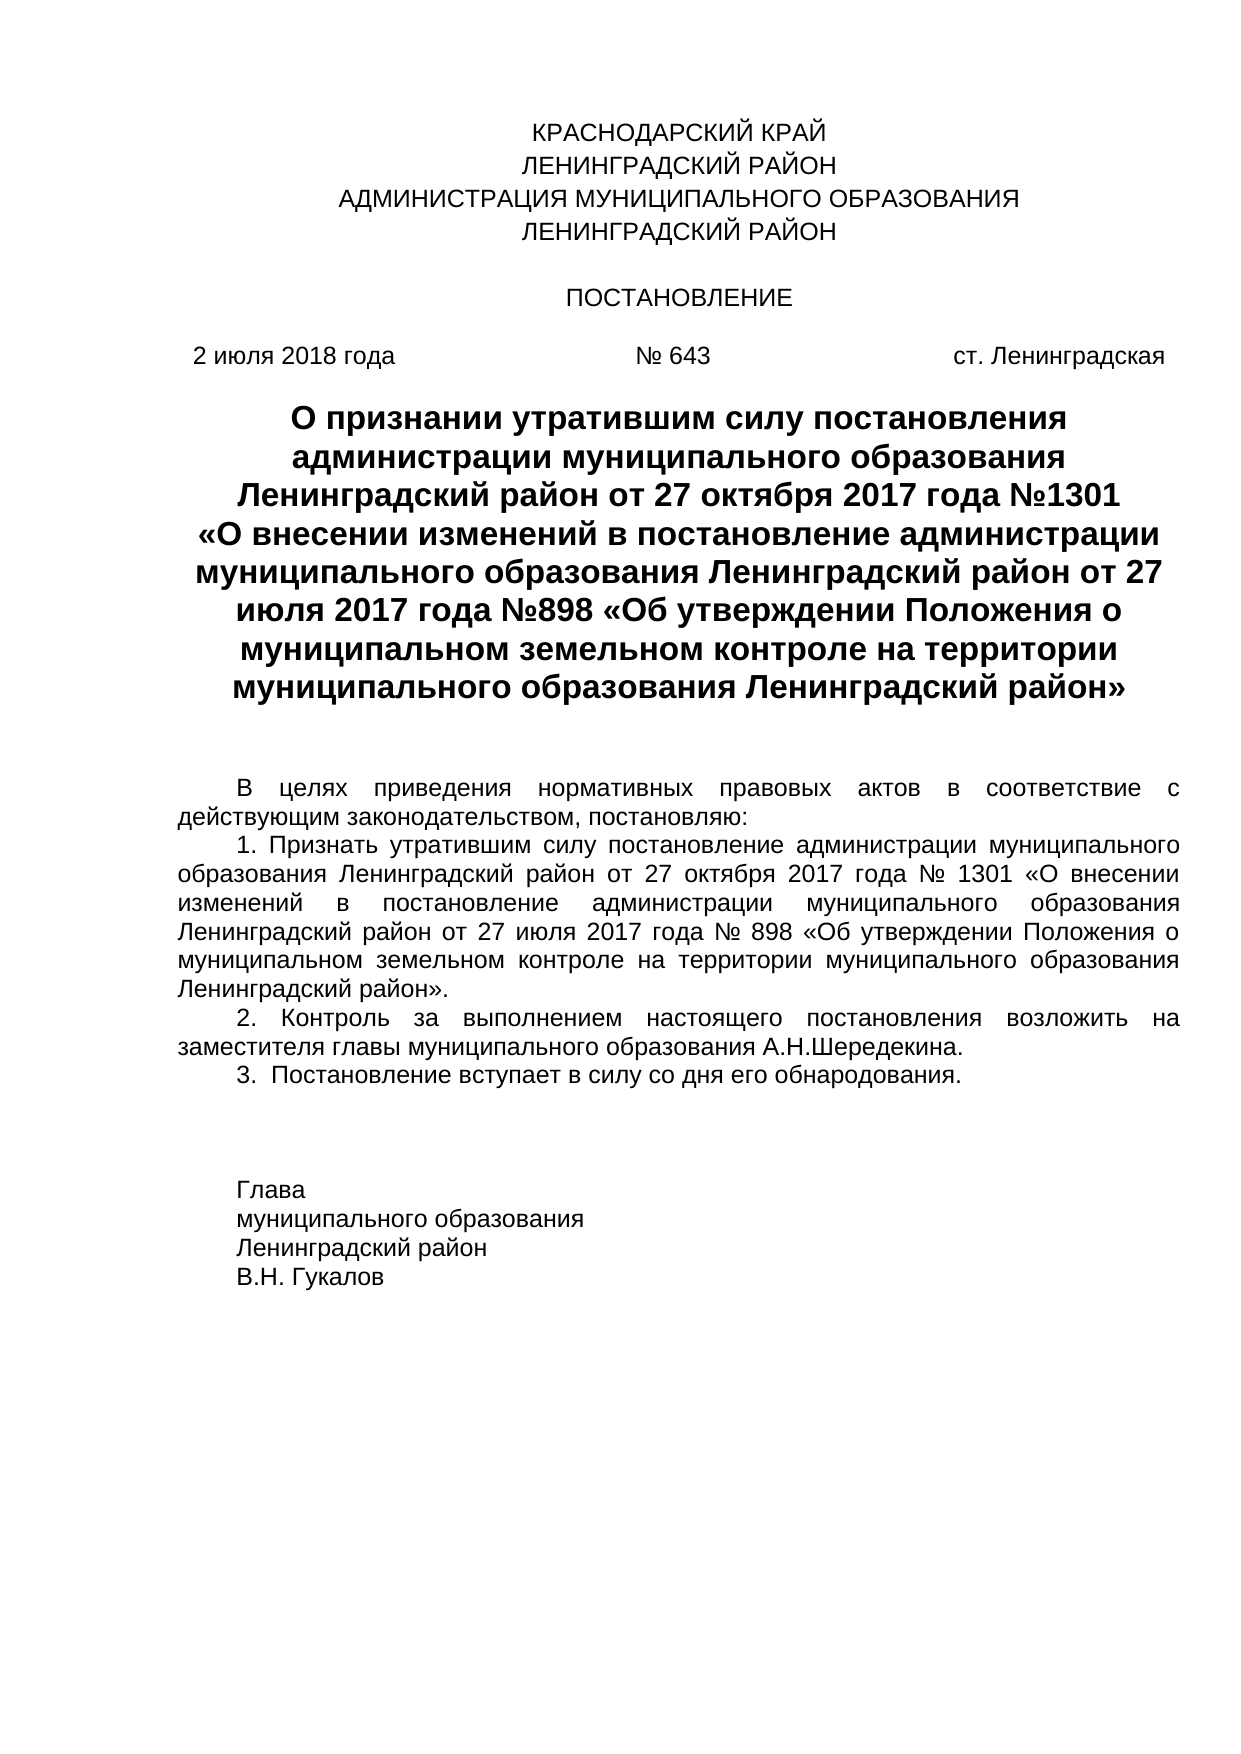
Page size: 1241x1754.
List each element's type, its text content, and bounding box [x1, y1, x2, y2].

text 1. Признать утратившим силу постановление администрации муниципального образования Ленинградский район от 27 октября 2017 года № 1301 «О внесении изменений в постановление администрации муниципального образования Ленинградский район от 27 июля 2017 года № 898 «Об утверждении Положения о муниципальном земельном контроле на территории муниципального образования Ленинградский район». [177, 830, 1181, 1003]
text 2 июля 2018 года № 643 ст. Ленинградская [177, 341, 1181, 369]
text ПОСТАНОВЛЕНИЕ [177, 283, 1181, 312]
text В целях приведения нормативных правовых актов в соответствие с действующим законодательством, постановляю: [177, 773, 1181, 830]
text «О внесении изменений в постановление администрации муниципального образования Ленинградский район от 27 июля 2017 года №898 «Об утверждении Положения о муниципальном земельном контроле на территории муниципального образования Ленинградский район» [177, 513, 1181, 706]
text ЛЕНИНГРАДСКИЙ РАЙОН [177, 151, 1181, 180]
text КРАСНОДАРСКИЙ КРАЙ [177, 118, 1181, 147]
text В.Н. Гукалов [177, 1262, 1181, 1290]
text О признании утратившим силу постановления администрации муниципального образования Ленинградский район от 27 октября 2017 года №1301 [177, 398, 1181, 513]
text Глава [177, 1175, 1181, 1204]
text 2. Контроль за выполнением настоящего постановления возложить на заместителя главы муниципального образования А.Н.Шередекина. [177, 1003, 1181, 1060]
text Ленинградский район [177, 1233, 1181, 1262]
text 3. Постановление вступает в силу со дня его обнародования. [177, 1060, 1181, 1089]
text ЛЕНИНГРАДСКИЙ РАЙОН [177, 217, 1181, 246]
text АДМИНИСТРАЦИЯ МУНИЦИПАЛЬНОГО ОБРАЗОВАНИЯ [177, 184, 1181, 213]
text муниципального образования [177, 1204, 1181, 1233]
